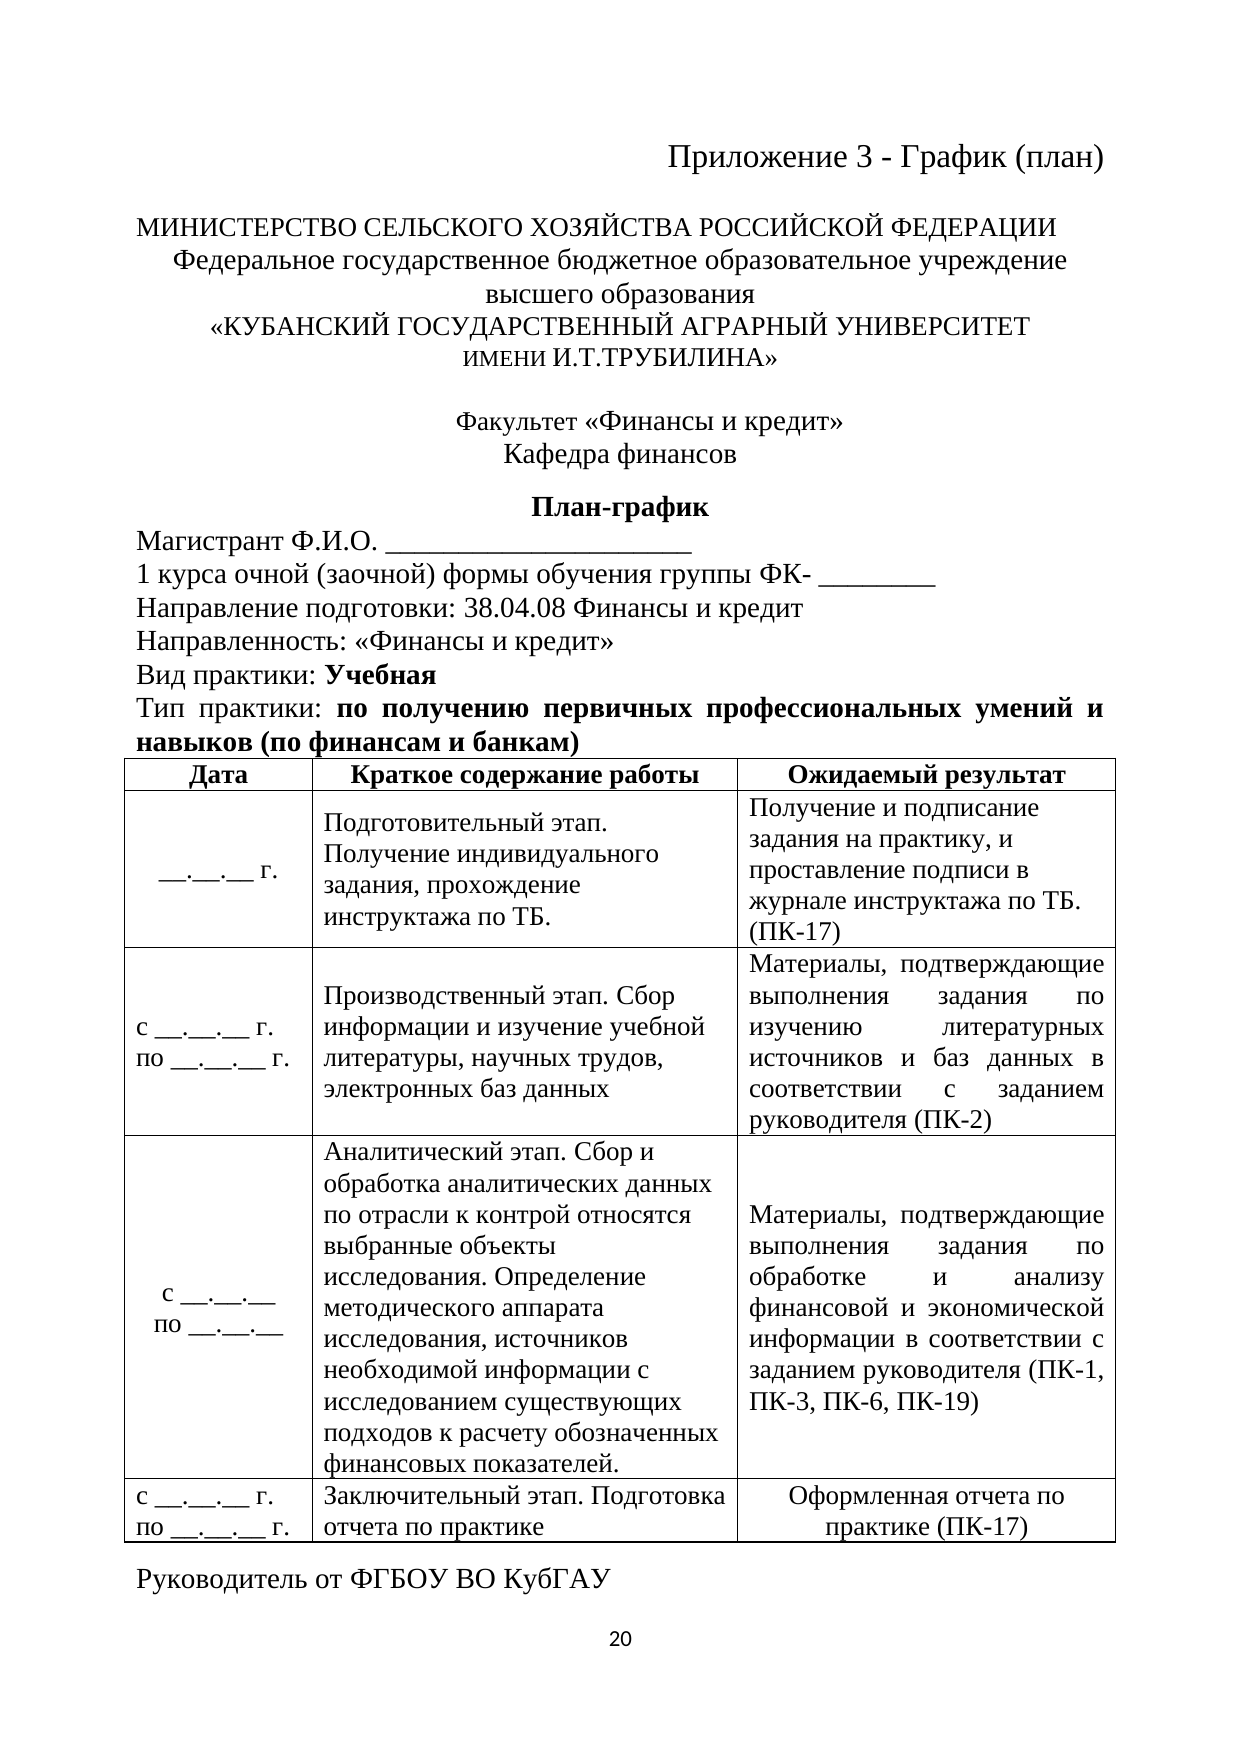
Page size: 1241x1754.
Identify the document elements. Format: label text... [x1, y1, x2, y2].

text МИНИСТЕРСТВО СЕЛЬСКОГО ХОЗЯЙСТВА РОССИЙСКОЙ ФЕДЕРАЦИИ [136, 211, 1104, 242]
table_cell Материалы, подтверждающие выполнения задания по обработке и анализу финансовой и экономической информации в соответствии с заданием руководителя (ПК-1, ПК-3, ПК-6, ПК-19) [738, 1136, 1115, 1478]
table_cell Материалы, подтверждающие выполнения задания по изучению литературных источников и баз данных в соответствии с заданием руководителя (ПК-2) [738, 948, 1115, 1134]
text Направление подготовки: 38.04.08 Финансы и кредит [136, 590, 1104, 623]
text Направленность: «Финансы и кредит» [136, 623, 1104, 657]
text 1 курса очной (заочной) формы обучения группы ФК- ________ [136, 556, 1104, 590]
text Приложение 3 - График (план) [136, 136, 1104, 174]
table_cell Заключительный этап. Подготовка отчета по практике [313, 1479, 737, 1541]
table_cell Производственный этап. Сбор информации и изучение учебной литературы, научных трудов, электронных баз данных [313, 948, 737, 1134]
table_cell __.__.__ г. [125, 791, 312, 947]
text Федеральное государственное бюджетное образовательное учреждение [136, 242, 1104, 276]
text Факультет «Финансы и кредит» [136, 403, 1104, 437]
text Вид практики: Учебная [136, 657, 1104, 691]
text ИМЕНИ И.Т.ТРУБИЛИНА» [136, 341, 1104, 372]
text «КУБАНСКИЙ ГОСУДАРСТВЕННЫЙ АГРАРНЫЙ УНИВЕРСИТЕТ [136, 309, 1104, 341]
table_cell Подготовительный этап. Получение индивидуального задания, прохождение инструктажа по ТБ. [313, 791, 737, 947]
table_cell с __.__.__ по __.__.__ [125, 1136, 312, 1478]
table_header Дата [125, 759, 312, 790]
table_cell Оформленная отчета по практике (ПК-17) [738, 1479, 1115, 1541]
table_cell с __.__.__ г. по __.__.__ г. [125, 1479, 312, 1541]
text План-график [136, 489, 1104, 523]
text Магистрант Ф.И.О. _____________________ [136, 523, 1104, 556]
text Тип практики: по получению первичных профессиональных умений и навыков (по финансам и банкам) [136, 691, 1104, 758]
table_cell с __.__.__ г. по __.__.__ г. [125, 948, 312, 1134]
table_cell Аналитический этап. Сбор и обработка аналитических данных по отрасли к контрой относятся выбранные объекты исследования. Определение методического аппарата исследования, источников необходимой информации с исследованием существующих подходов к расчету обозначенных финансовых показателей. [313, 1136, 737, 1478]
table_header Краткое содержание работы [313, 759, 737, 790]
text высшего образования [136, 276, 1104, 309]
table_header Ожидаемый результат [738, 759, 1115, 790]
text Кафедра финансов [136, 437, 1104, 470]
text Руководитель от ФГБОУ ВО КубГАУ [136, 1562, 1104, 1595]
table_cell Получение и подписание задания на практику, и проставление подписи в журнале инструктажа по ТБ. (ПК-17) [738, 791, 1115, 947]
